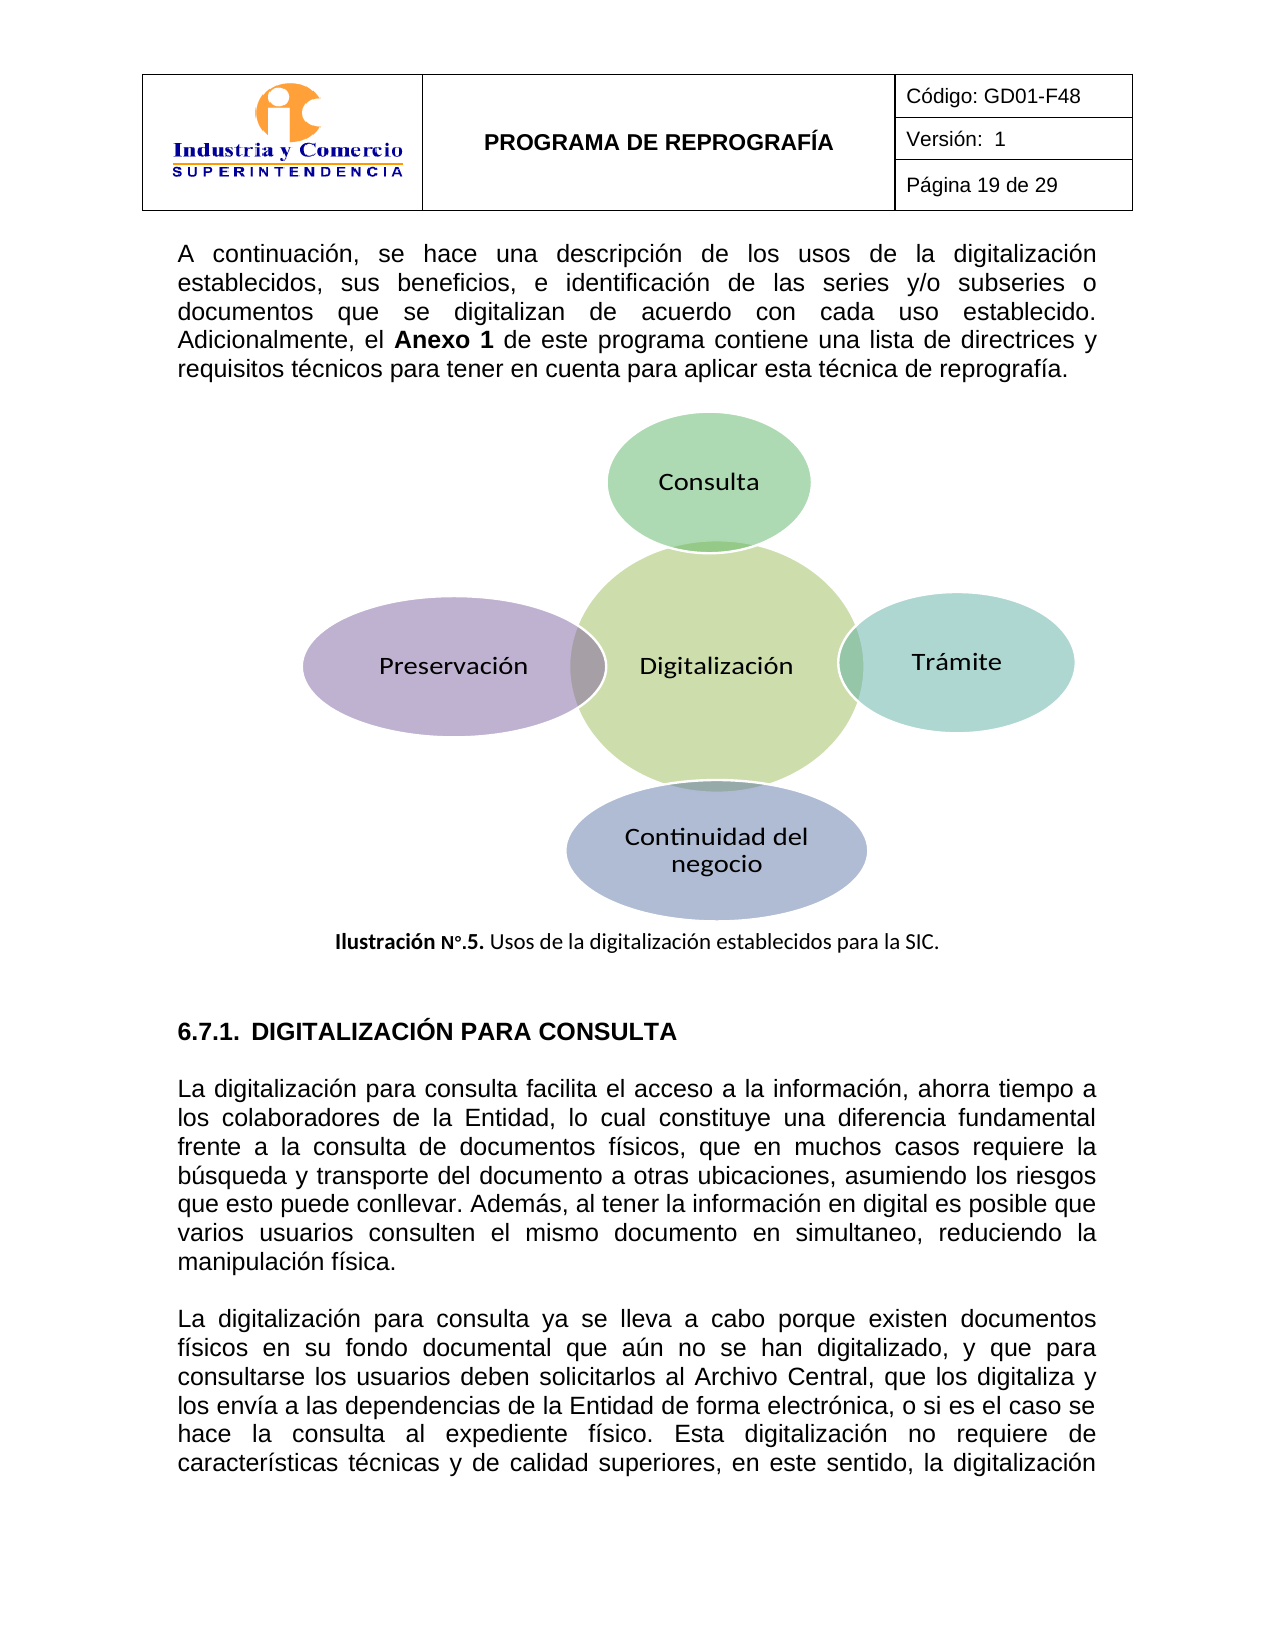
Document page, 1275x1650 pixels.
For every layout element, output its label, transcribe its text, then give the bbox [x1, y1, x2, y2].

text A continuación, se hace una descripción de los usos de la digitalización establecidos, sus beneficios, e identificación de las series y/o subseries o documentos que se digitalizan de acuerdo con cada uso establecido. Adicionalmente, el Anexo 1 de este programa contiene una lista de directrices y requisitos técnicos para tener en cuenta para aplicar esta técnica de reprografía. [177, 239, 1098, 383]
picture [172, 80, 405, 182]
text La digitalización para consulta facilita el acceso a la información, ahorra tiempo a los colaboradores de la Entidad, lo cual constituye una diferencia fundamental frente a la consulta de documentos físicos, que en muchos casos requiere la búsqueda y transporte del documento a otras ubicaciones, asumiendo los riesgos que esto puede conllevar. Además, al tener la información en digital es posible que varios usuarios consulten el mismo documento en simultaneo, reduciendo la manipulación física. [177, 1074, 1098, 1276]
subtitle DIGITALIZACIÓN PARA CONSULTA [177, 1017, 1098, 1046]
text Ilustración N°.5. Usos de la digitalización establecidos para la SIC. [177, 411, 1098, 955]
